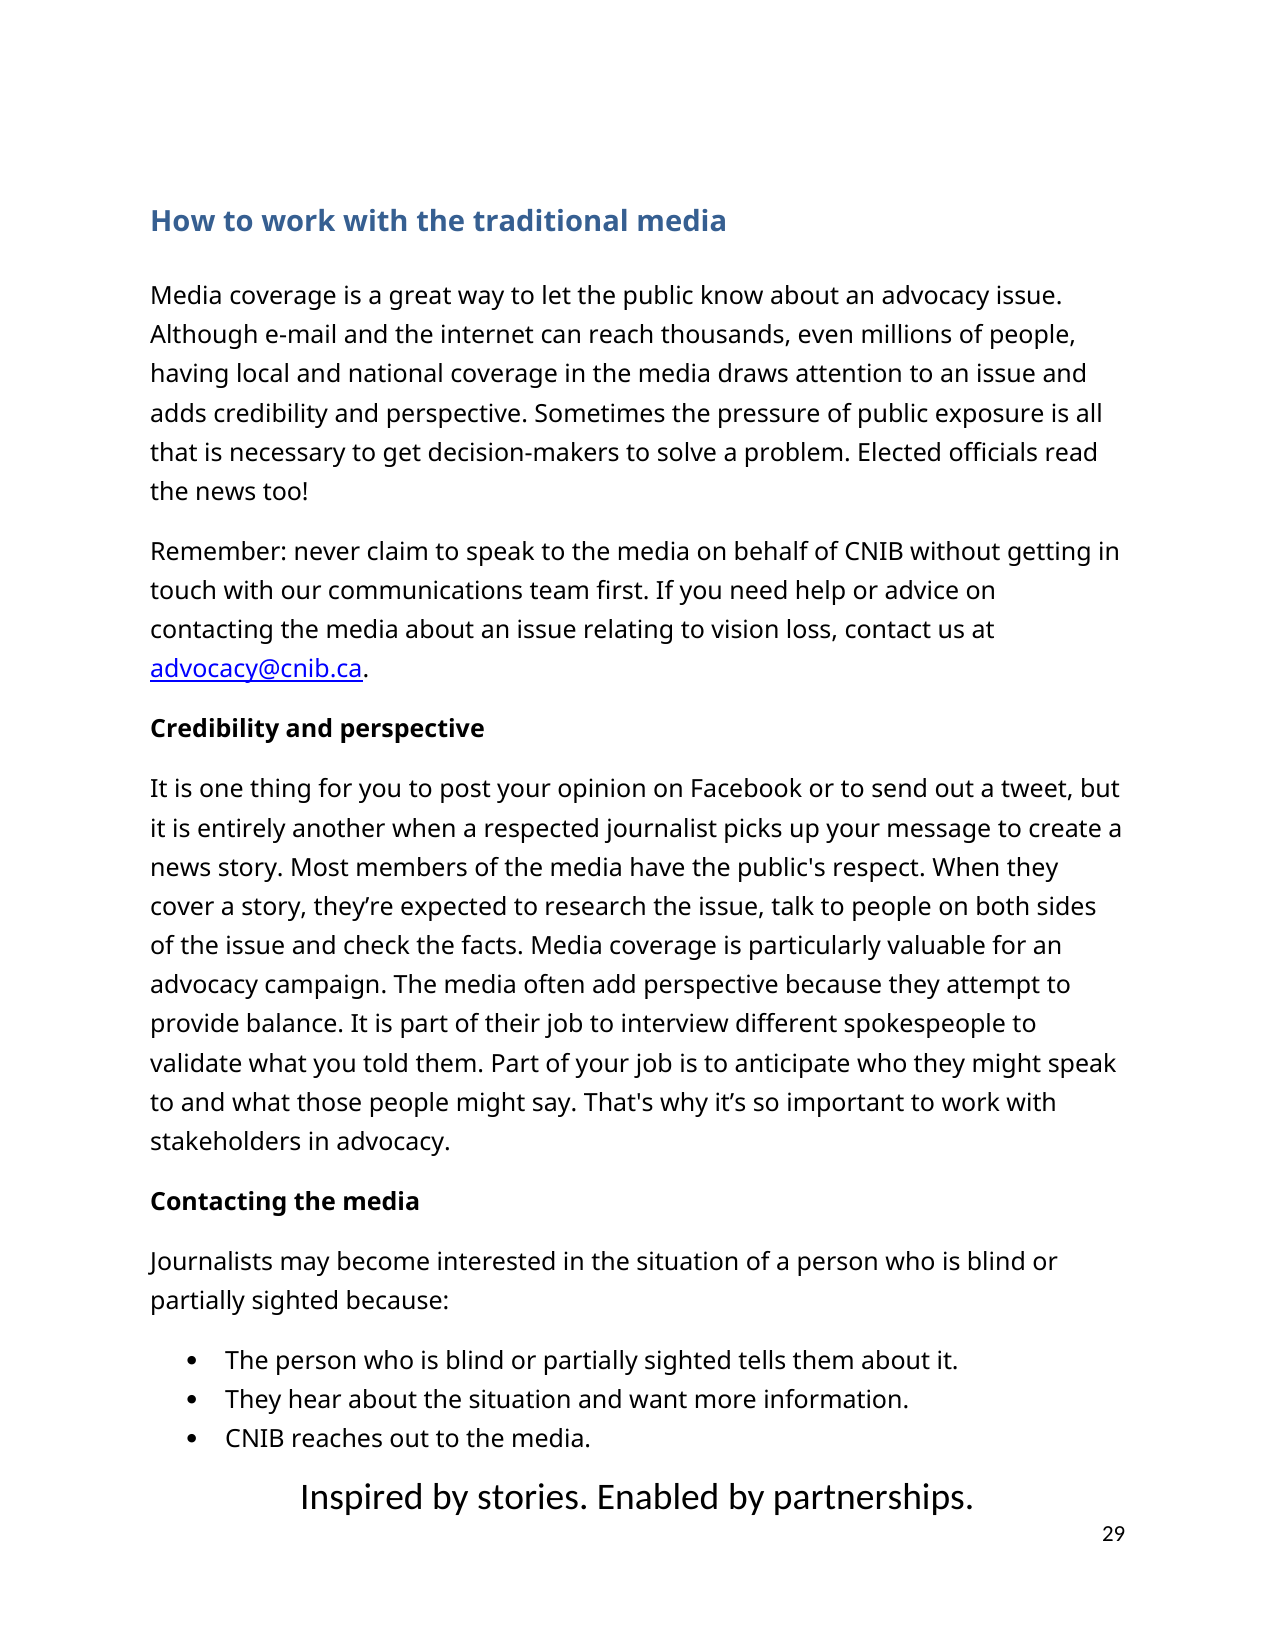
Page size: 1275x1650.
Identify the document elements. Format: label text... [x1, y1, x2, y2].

text Remember: never claim to speak to the media on behalf of CNIB without getting in touch with our communications team first. If you need help or advice on contacting the media about an issue relating to vision loss, contact us at advocacy@cnib.ca. [150, 534, 1125, 685]
text It is one thing for you to post your opinion on Facebook or to send out a tweet, but it is entirely another when a respected journalist picks up your message to create a news story. Most members of the media have the public's respect. When they cover a story, they’re expected to research the issue, talk to people on both sides of the issue and check the facts. Media coverage is particularly valuable for an advocacy campaign. The media often add perspective because they attempt to provide balance. It is part of their job to interview different spokespeople to validate what you told them. Part of your job is to anticipate who they might speak to and what those people might say. That's why it’s so important to work with stakeholders in advocacy. [150, 771, 1125, 1158]
subtitle How to work with the traditional media [150, 200, 1125, 240]
text Contacting the media [150, 1184, 1125, 1218]
text Credibility and perspective [150, 711, 1125, 745]
list CNIB reaches out to the media. [187, 1421, 1125, 1455]
list The person who is blind or partially sighted tells them about it. [187, 1343, 1125, 1377]
list They hear about the situation and want more information. [187, 1382, 1125, 1416]
text Media coverage is a great way to let the public know about an advocacy issue. Although e-mail and the internet can reach thousands, even millions of people, having local and national coverage in the media draws attention to an issue and adds credibility and perspective. Sometimes the pressure of public exposure is all that is necessary to get decision-makers to solve a problem. Elected officials read the news too! [150, 278, 1125, 508]
text Journalists may become interested in the situation of a person who is blind or partially sighted because: [150, 1244, 1125, 1317]
